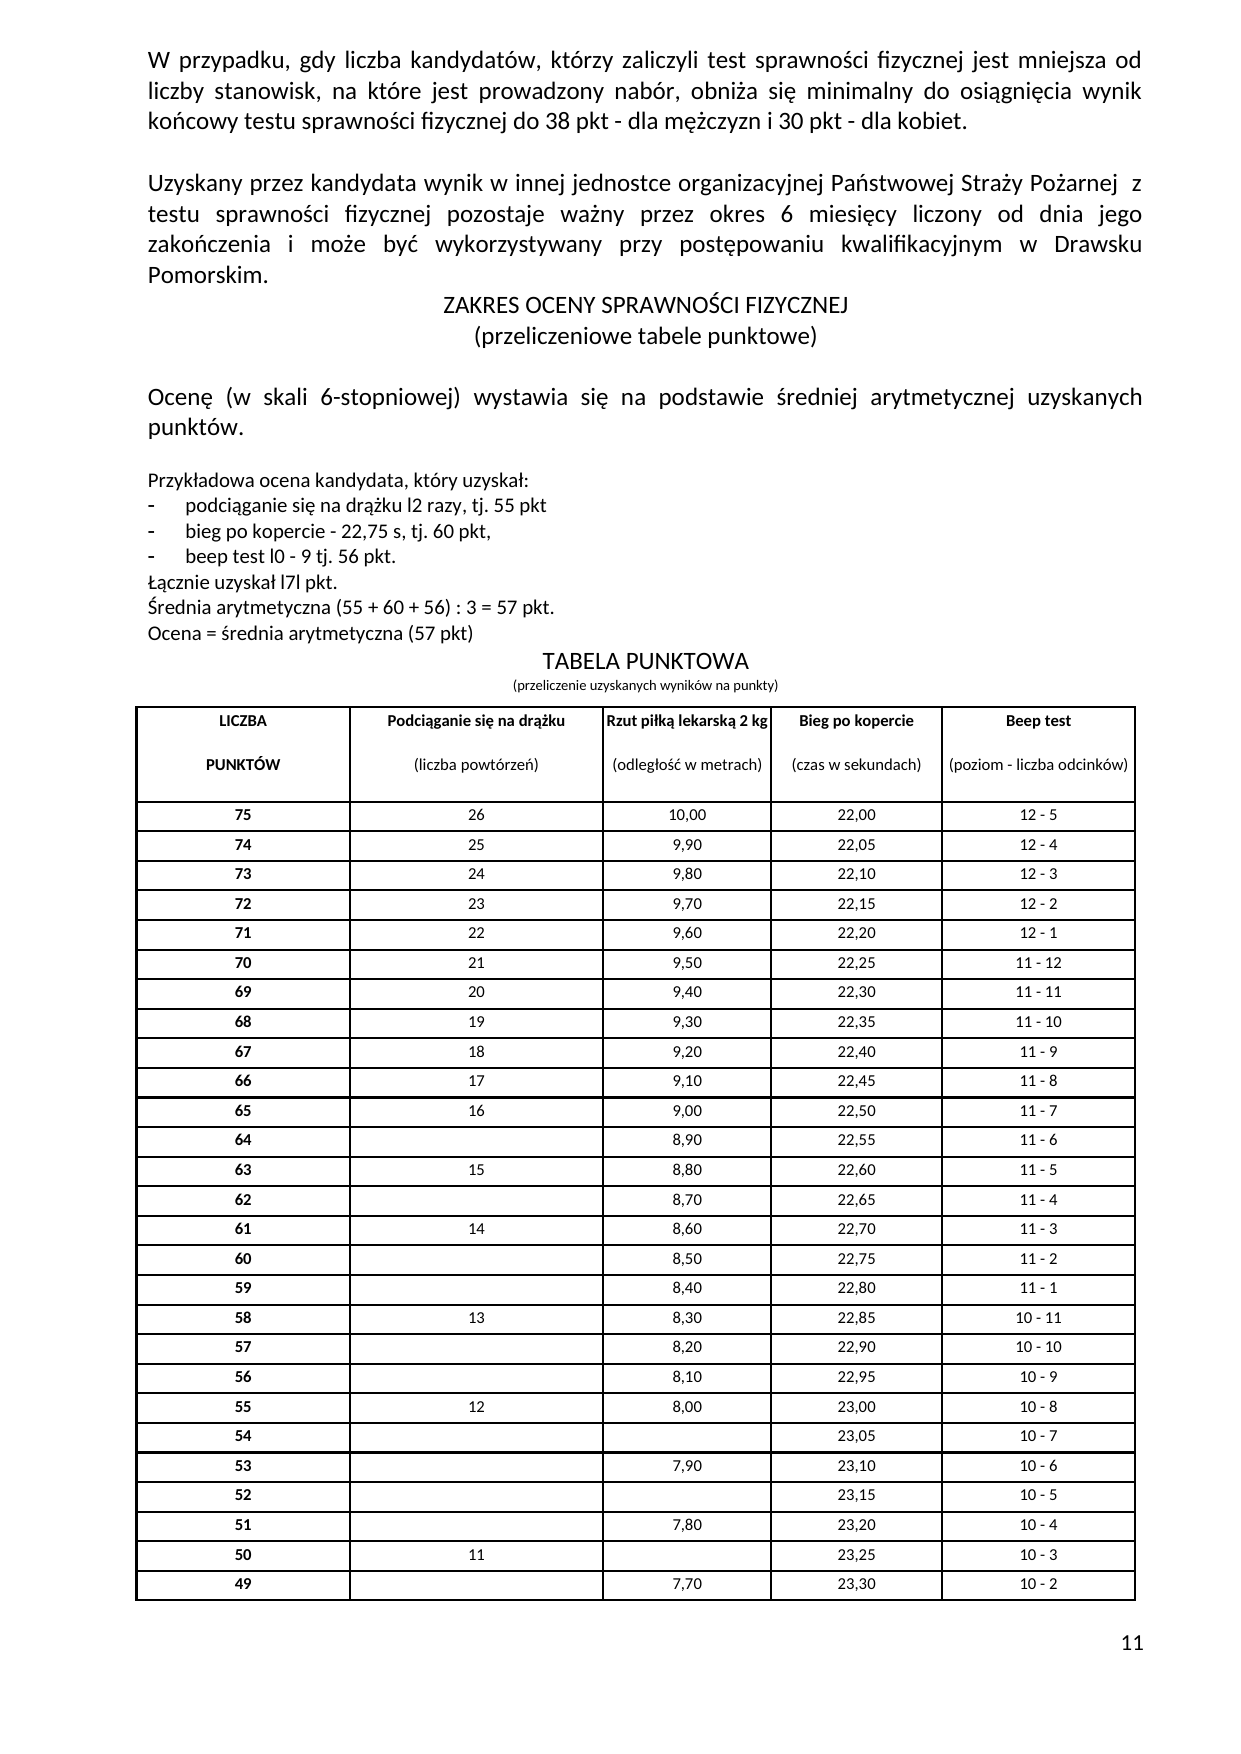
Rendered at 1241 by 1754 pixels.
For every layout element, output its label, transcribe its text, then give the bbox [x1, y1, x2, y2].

table_cell [351, 1246, 602, 1274]
table_cell 14 [351, 1217, 602, 1244]
table_header Beep test (poziom - liczba odcinków) [943, 708, 1134, 801]
table_cell 19 [351, 1010, 602, 1037]
table_cell 10 - 11 [943, 1306, 1134, 1333]
table_cell [351, 1454, 602, 1481]
table_cell 11 - 1 [943, 1276, 1134, 1303]
table_cell 53 [138, 1454, 349, 1481]
table_cell 23 [351, 891, 602, 919]
table_cell [351, 1276, 602, 1303]
table_cell 8,60 [604, 1217, 770, 1244]
table_cell 22,00 [772, 803, 941, 830]
table_cell 11 - 4 [943, 1187, 1134, 1215]
table_cell 8,30 [604, 1306, 770, 1333]
table_cell 22,75 [772, 1246, 941, 1274]
list beep test l0 - 9 tj. 56 pkt. [148, 543, 1144, 569]
table_cell [351, 1128, 602, 1156]
table_cell 10 - 9 [943, 1365, 1134, 1392]
table_cell [351, 1187, 602, 1215]
table_cell 22,90 [772, 1335, 941, 1363]
table_header Bieg po kopercie (czas w sekundach) [772, 708, 941, 801]
table_header Podciąganie się na drążku (liczba powtórzeń) [351, 708, 602, 801]
table_cell 22,10 [772, 862, 941, 889]
table_cell 12 [351, 1394, 602, 1422]
table_cell 61 [138, 1217, 349, 1244]
text (przeliczenie uzyskanych wyników na punkty) [148, 676, 1144, 706]
table_cell [604, 1424, 770, 1451]
text (przeliczeniowe tabele punktowe) [148, 320, 1144, 350]
table_cell 23,30 [772, 1572, 941, 1599]
table_cell 54 [138, 1424, 349, 1451]
table_cell 17 [351, 1069, 602, 1096]
table_cell 66 [138, 1069, 349, 1096]
table_cell 60 [138, 1246, 349, 1274]
table_cell 25 [351, 832, 602, 860]
table_cell 9,80 [604, 862, 770, 889]
table_cell 52 [138, 1483, 349, 1511]
table_cell 11 - 2 [943, 1246, 1134, 1274]
table_cell 55 [138, 1394, 349, 1422]
table_cell 9,00 [604, 1099, 770, 1126]
table_cell 22,30 [772, 980, 941, 1008]
table_cell 9,70 [604, 891, 770, 919]
table_cell 9,20 [604, 1039, 770, 1067]
table_cell 10 - 8 [943, 1394, 1134, 1422]
table_cell 10 - 4 [943, 1513, 1134, 1540]
table_cell 8,00 [604, 1394, 770, 1422]
table_cell 22,85 [772, 1306, 941, 1333]
list podciąganie się na drążku l2 razy, tj. 55 pkt [148, 493, 1144, 518]
text ZAKRES OCENY SPRAWNOŚCI FIZYCZNEJ [148, 289, 1144, 320]
table_cell 56 [138, 1365, 349, 1392]
table_cell 23,15 [772, 1483, 941, 1511]
table_cell 71 [138, 921, 349, 948]
table_cell 49 [138, 1572, 349, 1599]
table_cell 11 [351, 1542, 602, 1570]
table_cell 72 [138, 891, 349, 919]
table_cell 9,30 [604, 1010, 770, 1037]
table_cell 15 [351, 1158, 602, 1185]
table_cell 11 - 12 [943, 951, 1134, 978]
table_cell 57 [138, 1335, 349, 1363]
text Ocena = średnia arytmetyczna (57 pkt) [148, 620, 1144, 645]
table_cell [604, 1483, 770, 1511]
table_cell 10 - 7 [943, 1424, 1134, 1451]
table_cell 59 [138, 1276, 349, 1303]
table_cell 65 [138, 1099, 349, 1126]
table_cell [351, 1483, 602, 1511]
table_cell 21 [351, 951, 602, 978]
table_cell 11 - 10 [943, 1010, 1134, 1037]
table_cell 18 [351, 1039, 602, 1067]
table_cell 62 [138, 1187, 349, 1215]
table_cell 11 - 6 [943, 1128, 1134, 1156]
table_cell [351, 1572, 602, 1599]
text W przypadku, gdy liczba kandydatów, którzy zaliczyli test sprawności fizycznej jest mniejsza od liczby stanowisk, na które jest prowadzony nabór, obniża się minimalny do osiągnięcia wynik końcowy testu sprawności fizycznej do 38 pkt - dla mężczyzn i 30 pkt - dla kobiet. [148, 44, 1144, 136]
table_cell 67 [138, 1039, 349, 1067]
table_cell 23,00 [772, 1394, 941, 1422]
table_cell 12 - 1 [943, 921, 1134, 948]
text Łącznie uzyskał l7l pkt. [148, 569, 1144, 594]
table_cell 11 - 3 [943, 1217, 1134, 1244]
table_cell 22,70 [772, 1217, 941, 1244]
table_cell 22,55 [772, 1128, 941, 1156]
table_cell [351, 1424, 602, 1451]
table_cell 68 [138, 1010, 349, 1037]
table_cell 9,60 [604, 921, 770, 948]
table_cell 20 [351, 980, 602, 1008]
table_cell [351, 1365, 602, 1392]
list bieg po kopercie - 22,75 s, tj. 60 pkt, [148, 518, 1144, 543]
table_cell 22,95 [772, 1365, 941, 1392]
table_cell 9,40 [604, 980, 770, 1008]
table_cell 22,45 [772, 1069, 941, 1096]
table_cell 23,05 [772, 1424, 941, 1451]
table_cell 11 - 11 [943, 980, 1134, 1008]
text Uzyskany przez kandydata wynik w innej jednostce organizacyjnej Państwowej Straży Pożarnej z testu sprawności fizycznej pozostaje ważny przez okres 6 miesięcy liczony od dnia jego zakończenia i może być wykorzystywany przy postępowaniu kwalifikacyjnym w Drawsku Pomorskim. [148, 167, 1144, 289]
table_cell 7,80 [604, 1513, 770, 1540]
table_cell 22,40 [772, 1039, 941, 1067]
table_cell [351, 1513, 602, 1540]
table_cell 11 - 7 [943, 1099, 1134, 1126]
table_cell 8,20 [604, 1335, 770, 1363]
table_cell 10 - 5 [943, 1483, 1134, 1511]
table_cell 10 - 10 [943, 1335, 1134, 1363]
table_cell 10 - 2 [943, 1572, 1134, 1599]
table_cell 69 [138, 980, 349, 1008]
table_cell 73 [138, 862, 349, 889]
table_cell 7,70 [604, 1572, 770, 1599]
table_cell 58 [138, 1306, 349, 1333]
table_cell 12 - 2 [943, 891, 1134, 919]
table_cell 22,25 [772, 951, 941, 978]
text TABELA PUNKTOWA [148, 645, 1144, 676]
table_cell 51 [138, 1513, 349, 1540]
table_cell 9,50 [604, 951, 770, 978]
table_cell 22,60 [772, 1158, 941, 1185]
table_cell 8,80 [604, 1158, 770, 1185]
table_cell 63 [138, 1158, 349, 1185]
table_cell 26 [351, 803, 602, 830]
table_cell 8,50 [604, 1246, 770, 1274]
table_cell 9,10 [604, 1069, 770, 1096]
table_cell 22,65 [772, 1187, 941, 1215]
table_cell 8,90 [604, 1128, 770, 1156]
table_cell 22,15 [772, 891, 941, 919]
table_cell 10 - 3 [943, 1542, 1134, 1570]
table_header Rzut piłką lekarską 2 kg (odległość w metrach) [604, 708, 770, 801]
table_cell 7,90 [604, 1454, 770, 1481]
table_cell 23,10 [772, 1454, 941, 1481]
table_cell 10,00 [604, 803, 770, 830]
table_cell 74 [138, 832, 349, 860]
table_cell 11 - 9 [943, 1039, 1134, 1067]
table_cell 22,80 [772, 1276, 941, 1303]
table_cell 16 [351, 1099, 602, 1126]
table_cell 8,10 [604, 1365, 770, 1392]
table_cell 12 - 4 [943, 832, 1134, 860]
table_cell 22,50 [772, 1099, 941, 1126]
table_cell 11 - 5 [943, 1158, 1134, 1185]
table_cell 22,05 [772, 832, 941, 860]
table_cell 75 [138, 803, 349, 830]
text Przykładowa ocena kandydata, który uzyskał: [148, 467, 1144, 493]
table_header LICZBA PUNKTÓW [138, 708, 349, 801]
table_cell 22,35 [772, 1010, 941, 1037]
table_cell 22 [351, 921, 602, 948]
table_cell 23,25 [772, 1542, 941, 1570]
table_cell 70 [138, 951, 349, 978]
table_cell 22,20 [772, 921, 941, 948]
table_cell [604, 1542, 770, 1570]
table_cell 10 - 6 [943, 1454, 1134, 1481]
table_cell 13 [351, 1306, 602, 1333]
table_cell 12 - 5 [943, 803, 1134, 830]
table_cell 11 - 8 [943, 1069, 1134, 1096]
table_cell 64 [138, 1128, 349, 1156]
table_cell 9,90 [604, 832, 770, 860]
text Średnia arytmetyczna (55 + 60 + 56) : 3 = 57 pkt. [148, 594, 1144, 620]
table_cell 12 - 3 [943, 862, 1134, 889]
text Ocenę (w skali 6-stopniowej) wystawia się na podstawie średniej arytmetycznej uzyskanych punktów. [148, 381, 1144, 442]
table_cell 8,70 [604, 1187, 770, 1215]
table_cell 24 [351, 862, 602, 889]
table_cell 8,40 [604, 1276, 770, 1303]
table_cell 23,20 [772, 1513, 941, 1540]
table_cell [351, 1335, 602, 1363]
table_cell 50 [138, 1542, 349, 1570]
